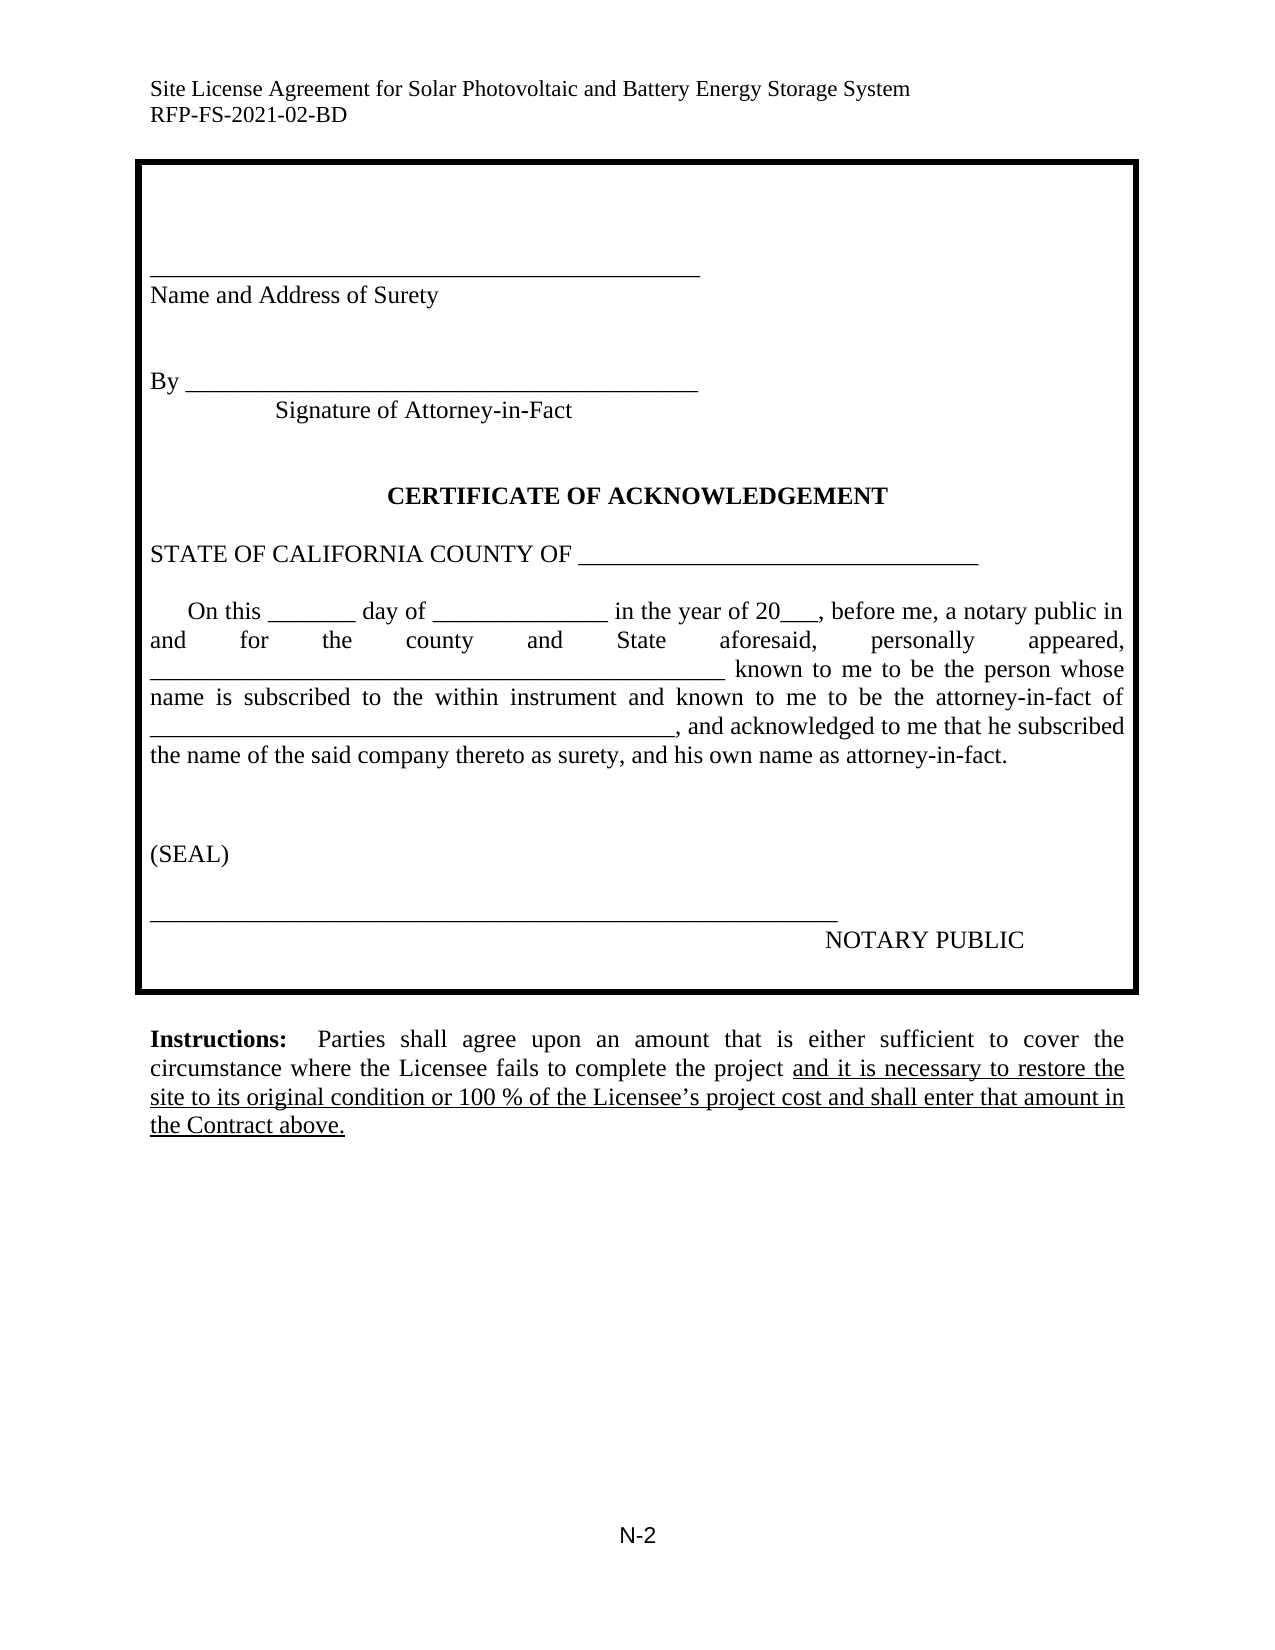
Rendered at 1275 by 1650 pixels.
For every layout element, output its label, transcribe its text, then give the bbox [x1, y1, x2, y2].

text CERTIFICATE OF ACKNOWLEDGEMENT [150, 481, 1125, 510]
text Instructions: Parties shall agree upon an amount that is either sufficient to cover the circumstance where the Licensee fails to complete the project and it is necessary to restore the site to its original condition or 100 % of the Licensee’s project cost and shall enter that amount in the Contract above. [150, 1024, 1125, 1107]
text NOTARY PUBLIC [142, 917, 1133, 989]
text Name and Address of Surety [150, 280, 1125, 309]
text (SEAL) _______________________________________________________ [150, 839, 1125, 917]
text On this _______ day of ______________ in the year of 20___, before me, a notary public in and for the county and State aforesaid, personally appeared, ______________________________________________ known to me to be the person whose name is subscribed to the within instrument and known to me to be the attorney-in-fact of __________________________________________, and acknowledged to me that he subscribed the name of the said company thereto as surety, and his own name as attorney-in-fact. [150, 596, 1125, 769]
text ____________________________________________ [150, 251, 1125, 280]
text Signature of Attorney-in-Fact [150, 395, 1125, 424]
text STATE OF CALIFORNIA COUNTY OF ________________________________ [150, 539, 1125, 567]
text Instructions: Parties shall agree upon an amount that is either sufficient to cover the circumstance where the Licensee fails to complete the project and it is necessary to restore the site to its original condition or 100 % of the Licensee’s project cost and shall enter that amount in the Contract above. [150, 1108, 1125, 1139]
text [150, 366, 1125, 395]
